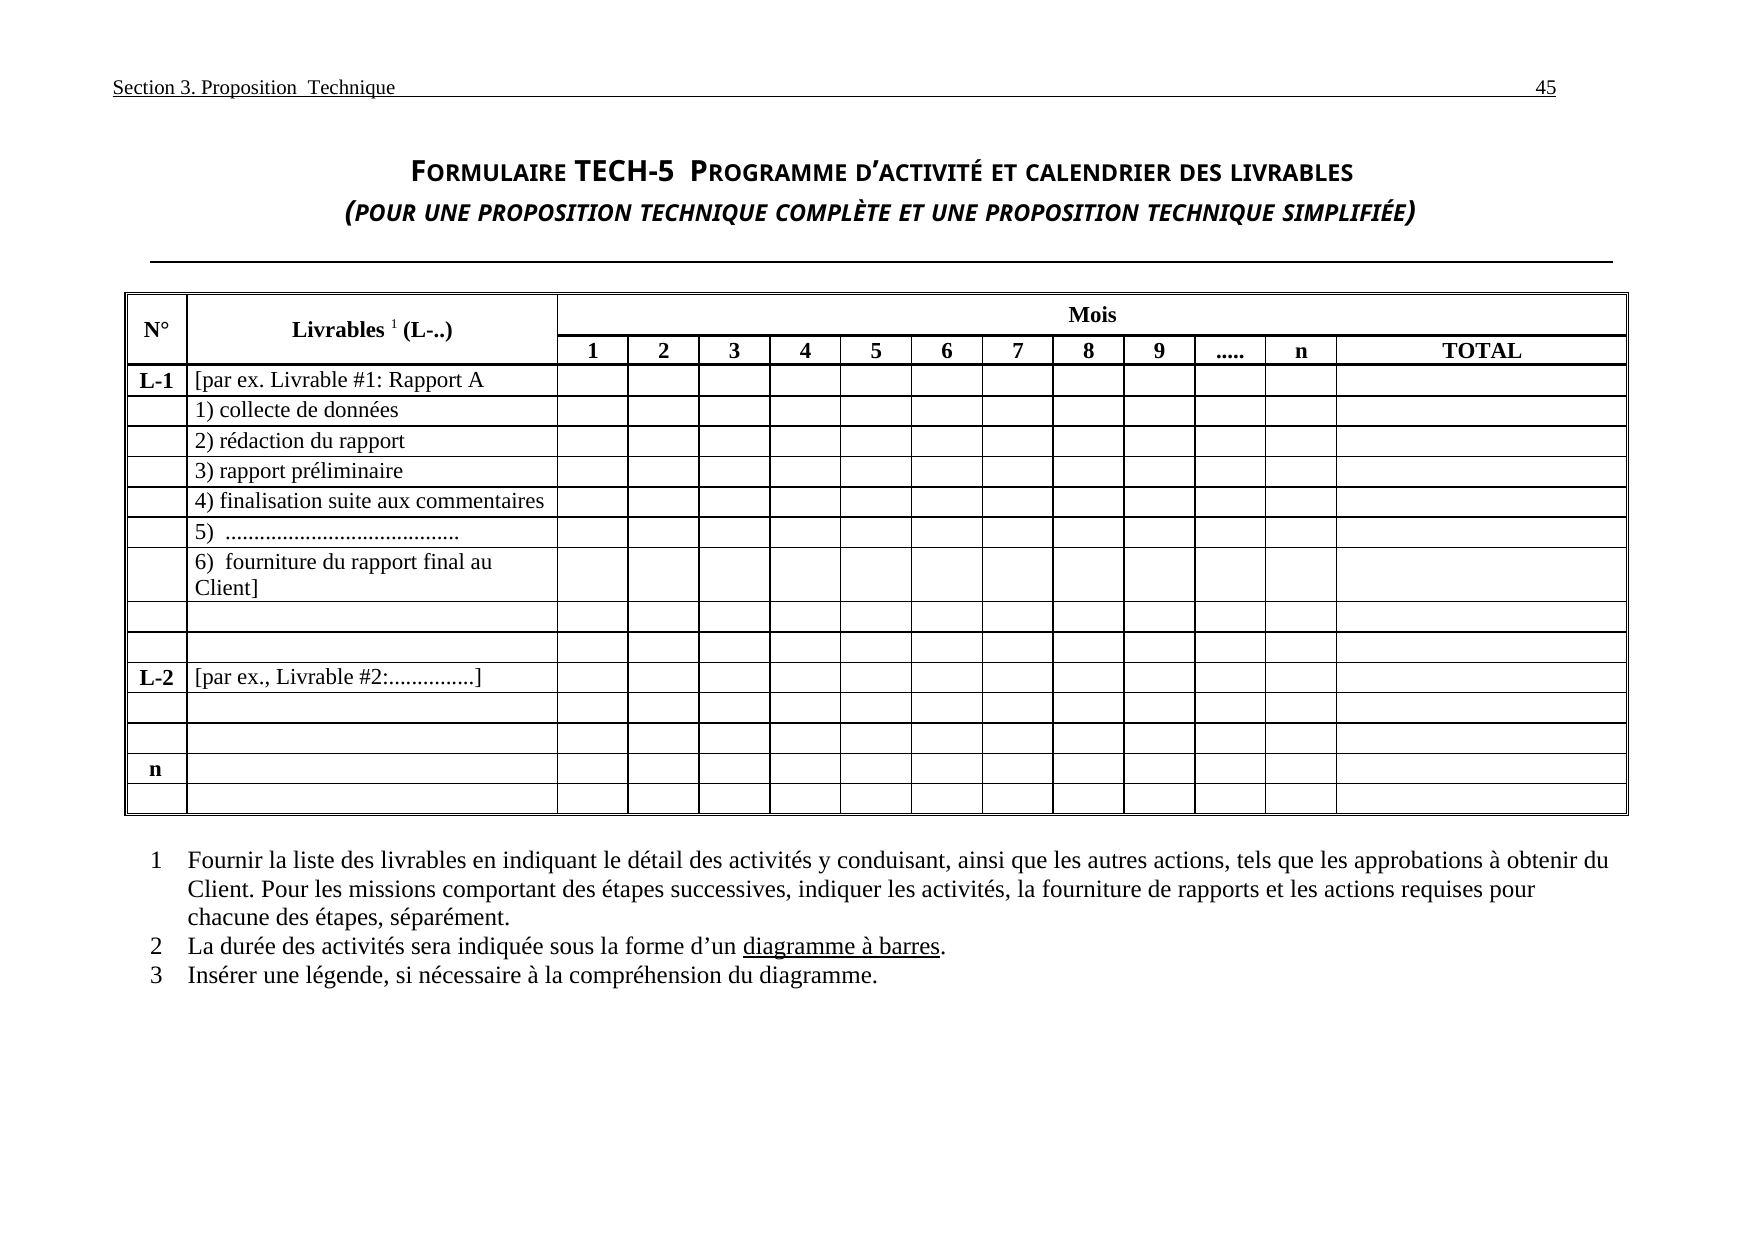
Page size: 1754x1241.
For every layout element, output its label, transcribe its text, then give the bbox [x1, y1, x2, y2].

table_cell [1054, 518, 1123, 547]
table_cell [1337, 488, 1626, 516]
table_cell [771, 427, 840, 456]
table_cell [558, 663, 627, 692]
table_cell [629, 784, 698, 813]
table_cell [629, 633, 698, 661]
table_cell [558, 397, 627, 425]
table_cell 7 [983, 337, 1052, 363]
table_cell 4 [771, 337, 840, 363]
table_cell [629, 366, 698, 395]
table_cell [983, 724, 1052, 752]
table_cell [983, 754, 1052, 783]
table_cell [841, 488, 911, 516]
table_cell [912, 784, 982, 813]
table_cell [629, 693, 698, 722]
table_cell [912, 663, 982, 692]
table_cell [1125, 663, 1194, 692]
table_cell [128, 693, 186, 722]
table_cell [1125, 427, 1194, 456]
table_cell [841, 633, 911, 661]
table_cell [912, 724, 982, 752]
table_cell [1196, 602, 1265, 631]
table_cell [1266, 397, 1336, 425]
table_cell 6 [912, 337, 982, 363]
table_cell [629, 754, 698, 783]
table_cell [1337, 548, 1626, 601]
table_cell [558, 724, 627, 752]
text Formulaire TECH-5 Programme d’activité et calendrier des livrables [150, 151, 1613, 190]
table_cell [1266, 754, 1336, 783]
table_cell [841, 724, 911, 752]
table_cell [1337, 693, 1626, 722]
table_cell 3 [700, 337, 769, 363]
table_cell [629, 724, 698, 752]
table_cell [1337, 366, 1626, 395]
table_cell [1337, 602, 1626, 631]
table_cell [par ex. Livrable #1: Rapport A [188, 366, 557, 395]
table_cell [1196, 754, 1265, 783]
table_cell [983, 366, 1052, 395]
table_cell [700, 633, 769, 661]
table_cell [1125, 602, 1194, 631]
table_cell [912, 518, 982, 547]
table_cell [1054, 724, 1123, 752]
table_cell [128, 784, 186, 813]
table_cell [771, 724, 840, 752]
table_cell [771, 488, 840, 516]
table_cell [1125, 548, 1194, 601]
table_cell [912, 457, 982, 486]
table_cell n [128, 754, 186, 783]
table_cell [1125, 754, 1194, 783]
table_cell [629, 488, 698, 516]
table_cell [1054, 693, 1123, 722]
table_cell 1 [558, 337, 627, 363]
table_cell [1196, 693, 1265, 722]
table_cell [1196, 457, 1265, 486]
table_cell [700, 366, 769, 395]
table_cell [1054, 754, 1123, 783]
table_cell [912, 548, 982, 601]
table_cell [841, 457, 911, 486]
table_cell [558, 754, 627, 783]
table_cell [912, 754, 982, 783]
table_cell [700, 784, 769, 813]
table_cell [771, 366, 840, 395]
table_cell [912, 633, 982, 661]
table_cell [1125, 724, 1194, 752]
table_cell 4) finalisation suite aux commentaires [188, 488, 557, 516]
table_cell [841, 548, 911, 601]
table_cell [188, 754, 557, 783]
table_cell [700, 518, 769, 547]
table_cell [629, 518, 698, 547]
table_cell [558, 518, 627, 547]
table_cell [1266, 663, 1336, 692]
table_cell [841, 397, 911, 425]
table_cell [128, 633, 186, 661]
table_cell [1054, 548, 1123, 601]
table_cell [983, 784, 1052, 813]
table_cell [983, 693, 1052, 722]
table_cell [1337, 633, 1626, 661]
table_cell [1196, 633, 1265, 661]
table_cell [128, 457, 186, 486]
table_cell [1266, 633, 1336, 661]
text 3 Insérer une légende, si nécessaire à la compréhension du diagramme. [150, 960, 1613, 989]
table_cell [1125, 366, 1194, 395]
table_cell [1125, 693, 1194, 722]
table_cell [1196, 663, 1265, 692]
table_cell [188, 602, 557, 631]
table_cell [1337, 427, 1626, 456]
table_cell [558, 488, 627, 516]
table_cell [771, 784, 840, 813]
table_cell [983, 602, 1052, 631]
text 1 Fournir la liste des livrables en indiquant le détail des activités y conduisant, ainsi que les autres actions, tels que les approbations à obtenir du Client. Pour les missions comportant des étapes successives, indiquer les activités, la fourniture de rapports et les actions requises pour chacune des étapes, séparément. [150, 845, 1613, 931]
table_cell [700, 602, 769, 631]
table_cell [1196, 427, 1265, 456]
table_cell [700, 427, 769, 456]
table_cell [1196, 548, 1265, 601]
table_cell [1125, 488, 1194, 516]
table_cell [771, 548, 840, 601]
table_cell [1125, 784, 1194, 813]
table_cell [1054, 457, 1123, 486]
table_cell [912, 693, 982, 722]
table_cell [771, 633, 840, 661]
table_cell [771, 397, 840, 425]
table_cell [1266, 548, 1336, 601]
table_cell [700, 548, 769, 601]
table_cell [700, 754, 769, 783]
table_cell 5 [841, 337, 911, 363]
table_cell [1337, 754, 1626, 783]
text (pour une proposition technique complète et une proposition technique simplifiée) [150, 190, 1613, 230]
table_cell n [1266, 337, 1336, 363]
table_cell [558, 784, 627, 813]
table_cell [912, 366, 982, 395]
table_cell 9 [1125, 337, 1194, 363]
table_cell [1125, 457, 1194, 486]
table_cell [983, 427, 1052, 456]
table_cell [700, 397, 769, 425]
table_cell [128, 602, 186, 631]
table_cell [558, 427, 627, 456]
table_cell [128, 724, 186, 752]
table_cell [983, 397, 1052, 425]
table_cell 1) collecte de données [188, 397, 557, 425]
table_cell [558, 457, 627, 486]
table_cell [700, 488, 769, 516]
table_cell [558, 602, 627, 631]
table_cell [841, 754, 911, 783]
table_cell [1266, 366, 1336, 395]
table_cell [629, 427, 698, 456]
table_cell [1337, 784, 1626, 813]
table_cell [1266, 724, 1336, 752]
table_cell [1125, 397, 1194, 425]
table_cell [1196, 784, 1265, 813]
table_cell [841, 784, 911, 813]
table_cell [700, 693, 769, 722]
table_cell [912, 427, 982, 456]
table_cell [1337, 457, 1626, 486]
table_cell 2 [629, 337, 698, 363]
table_cell [912, 397, 982, 425]
table_cell [841, 693, 911, 722]
table_cell [1054, 427, 1123, 456]
table_cell [558, 693, 627, 722]
table_cell [771, 663, 840, 692]
table_cell [912, 488, 982, 516]
table_cell [983, 457, 1052, 486]
table_cell [983, 633, 1052, 661]
table_cell [par ex., Livrable #2:...............] [188, 663, 557, 692]
table_cell [1196, 488, 1265, 516]
table_cell [1196, 518, 1265, 547]
table_cell [771, 518, 840, 547]
table_cell [1125, 633, 1194, 661]
table_cell [700, 663, 769, 692]
table_cell [629, 602, 698, 631]
table_header N° [128, 295, 186, 363]
table_cell [841, 427, 911, 456]
table_cell [841, 602, 911, 631]
table_cell [558, 548, 627, 601]
table_cell [188, 784, 557, 813]
table_cell 6) fourniture du rapport final au Client] [188, 548, 557, 601]
table_cell [1266, 427, 1336, 456]
table_header Mois [558, 295, 1626, 334]
table_cell [912, 602, 982, 631]
table_cell [188, 633, 557, 661]
table_cell [1266, 784, 1336, 813]
table_cell [771, 457, 840, 486]
text 2 La durée des activités sera indiquée sous la forme d’un diagramme à barres. [150, 931, 1613, 960]
table_cell [983, 548, 1052, 601]
table_cell [1054, 784, 1123, 813]
table_cell [1337, 518, 1626, 547]
table_cell [1054, 397, 1123, 425]
table_cell [188, 724, 557, 752]
table_cell [558, 633, 627, 661]
table_cell [1196, 724, 1265, 752]
table_cell [1266, 457, 1336, 486]
table_cell [558, 366, 627, 395]
table_cell 8 [1054, 337, 1123, 363]
table_cell [128, 397, 186, 425]
table_cell [1337, 724, 1626, 752]
table_cell [1196, 397, 1265, 425]
table_cell [771, 693, 840, 722]
table_cell [1266, 602, 1336, 631]
table_cell [1337, 663, 1626, 692]
table_cell [128, 488, 186, 516]
table_cell [1054, 663, 1123, 692]
table_cell [841, 518, 911, 547]
table_cell [700, 457, 769, 486]
table_cell [1054, 488, 1123, 516]
table_cell [983, 663, 1052, 692]
table_header Livrables 1 (L-..) [188, 295, 557, 363]
table_cell [700, 724, 769, 752]
table_cell [1337, 397, 1626, 425]
table_cell [629, 457, 698, 486]
table_cell [128, 518, 186, 547]
table_cell [1125, 518, 1194, 547]
table_cell [1054, 633, 1123, 661]
table_cell [1196, 366, 1265, 395]
table_cell [629, 548, 698, 601]
table_cell [771, 602, 840, 631]
table_cell [188, 693, 557, 722]
table_cell [1054, 602, 1123, 631]
table_cell [629, 663, 698, 692]
table_cell [1266, 693, 1336, 722]
table_cell L-1 [128, 366, 186, 395]
table_cell [629, 397, 698, 425]
table_cell L-2 [128, 663, 186, 692]
table_cell [771, 754, 840, 783]
table_cell [1266, 518, 1336, 547]
table_cell ..... [1196, 337, 1265, 363]
table_cell 2) rédaction du rapport [188, 427, 557, 456]
table_cell [128, 548, 186, 601]
table_cell [841, 366, 911, 395]
table_cell 3) rapport préliminaire [188, 457, 557, 486]
table_cell [1054, 366, 1123, 395]
table_cell 5) ......................................... [188, 518, 557, 547]
table_cell TOTAL [1337, 337, 1626, 363]
table_cell [841, 663, 911, 692]
table_cell [983, 518, 1052, 547]
table_cell [1266, 488, 1336, 516]
table_cell [128, 427, 186, 456]
table_cell [983, 488, 1052, 516]
